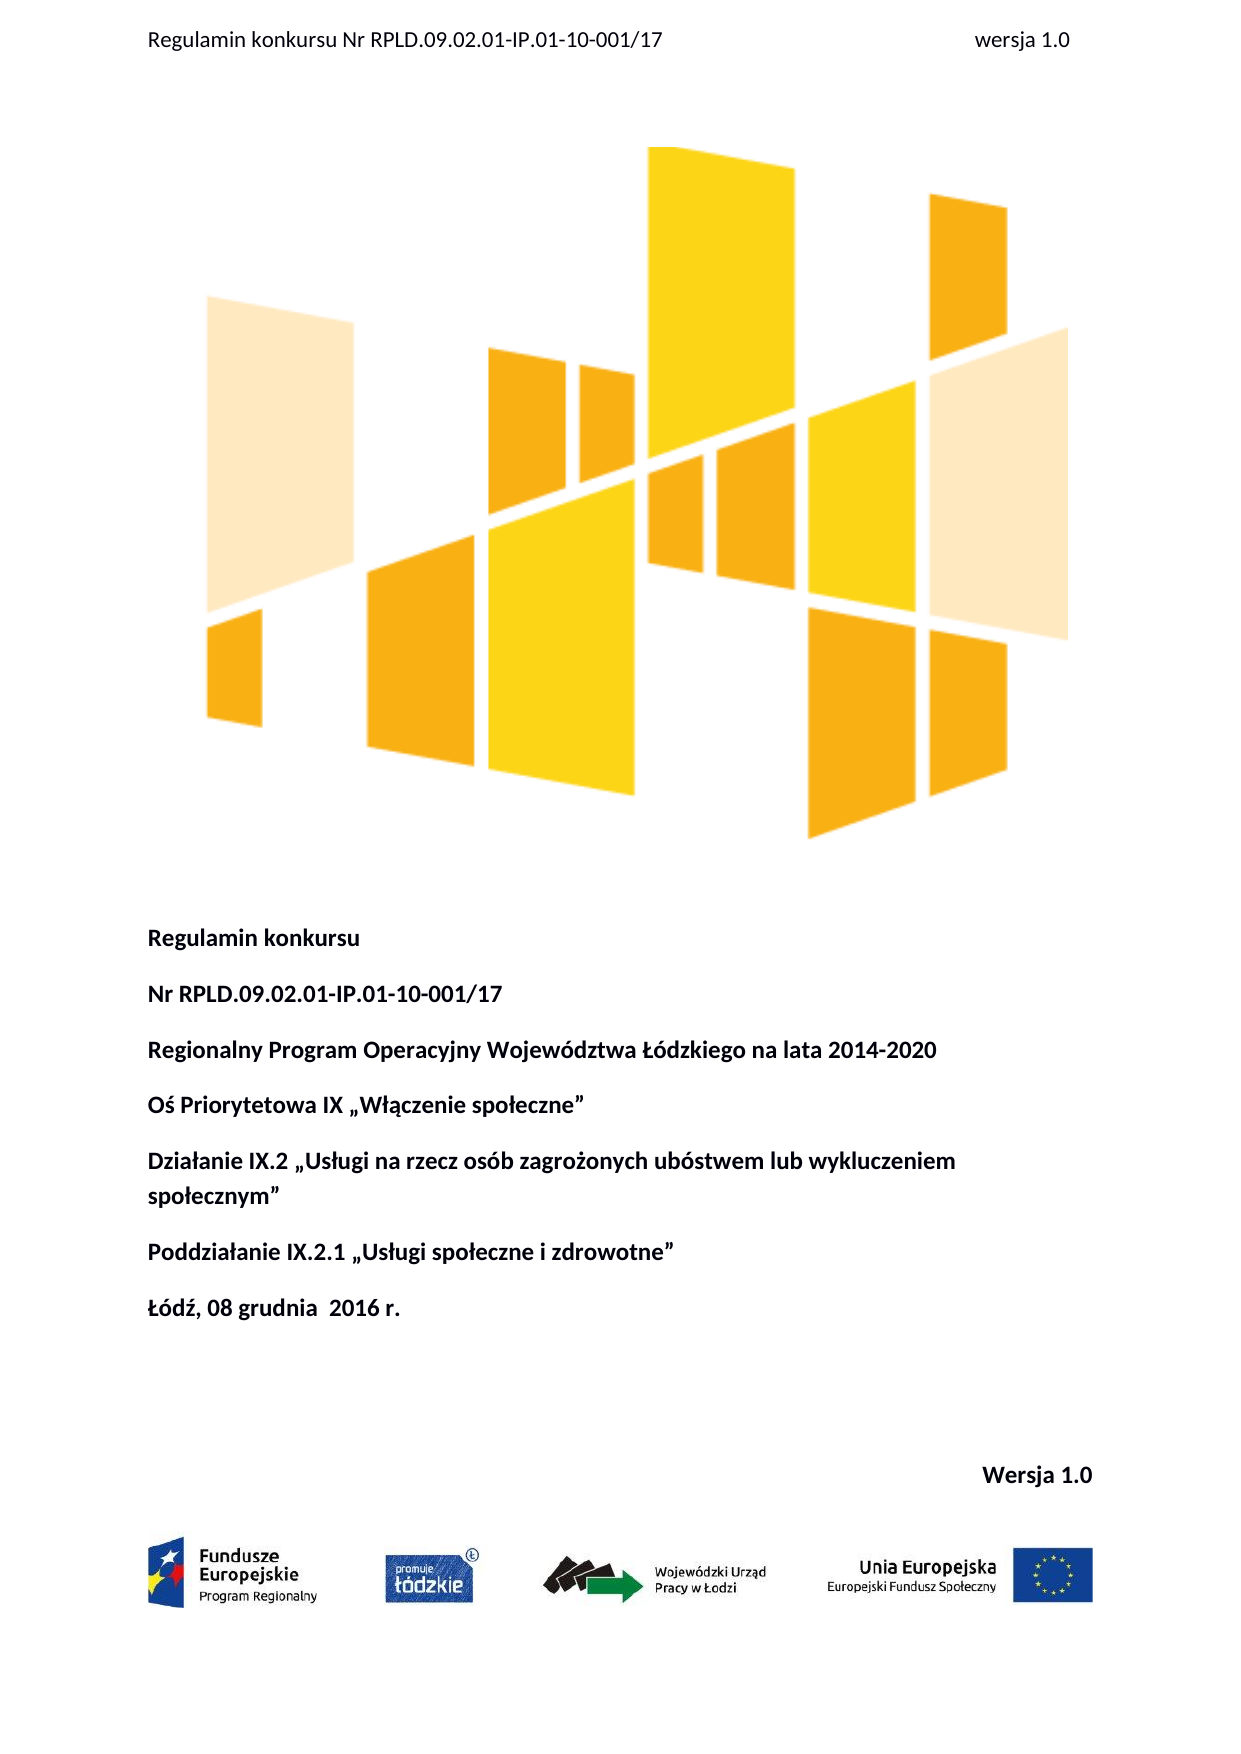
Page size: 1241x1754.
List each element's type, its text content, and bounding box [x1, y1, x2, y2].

text Łódź, 08 grudnia 2016 r. [148, 1292, 1092, 1323]
text Regionalny Program Operacyjny Województwa Łódzkiego na lata 2014-2020 [148, 1034, 1092, 1064]
text Poddziałanie IX.2.1 „Usługi społeczne i zdrowotne” [148, 1236, 1092, 1267]
text Wersja 1.0 [148, 1460, 1092, 1490]
text Nr RPLD.09.02.01-IP.01-10-001/17 [148, 978, 1092, 1008]
picture [147, 1531, 1093, 1608]
picture [147, 147, 1068, 918]
text Oś Priorytetowa IX „Włączenie społeczne” [148, 1090, 1092, 1120]
text Działanie IX.2 „Usługi na rzecz osób zagrożonych ubóstwem lub wykluczeniem społecznym” [148, 1146, 1092, 1211]
